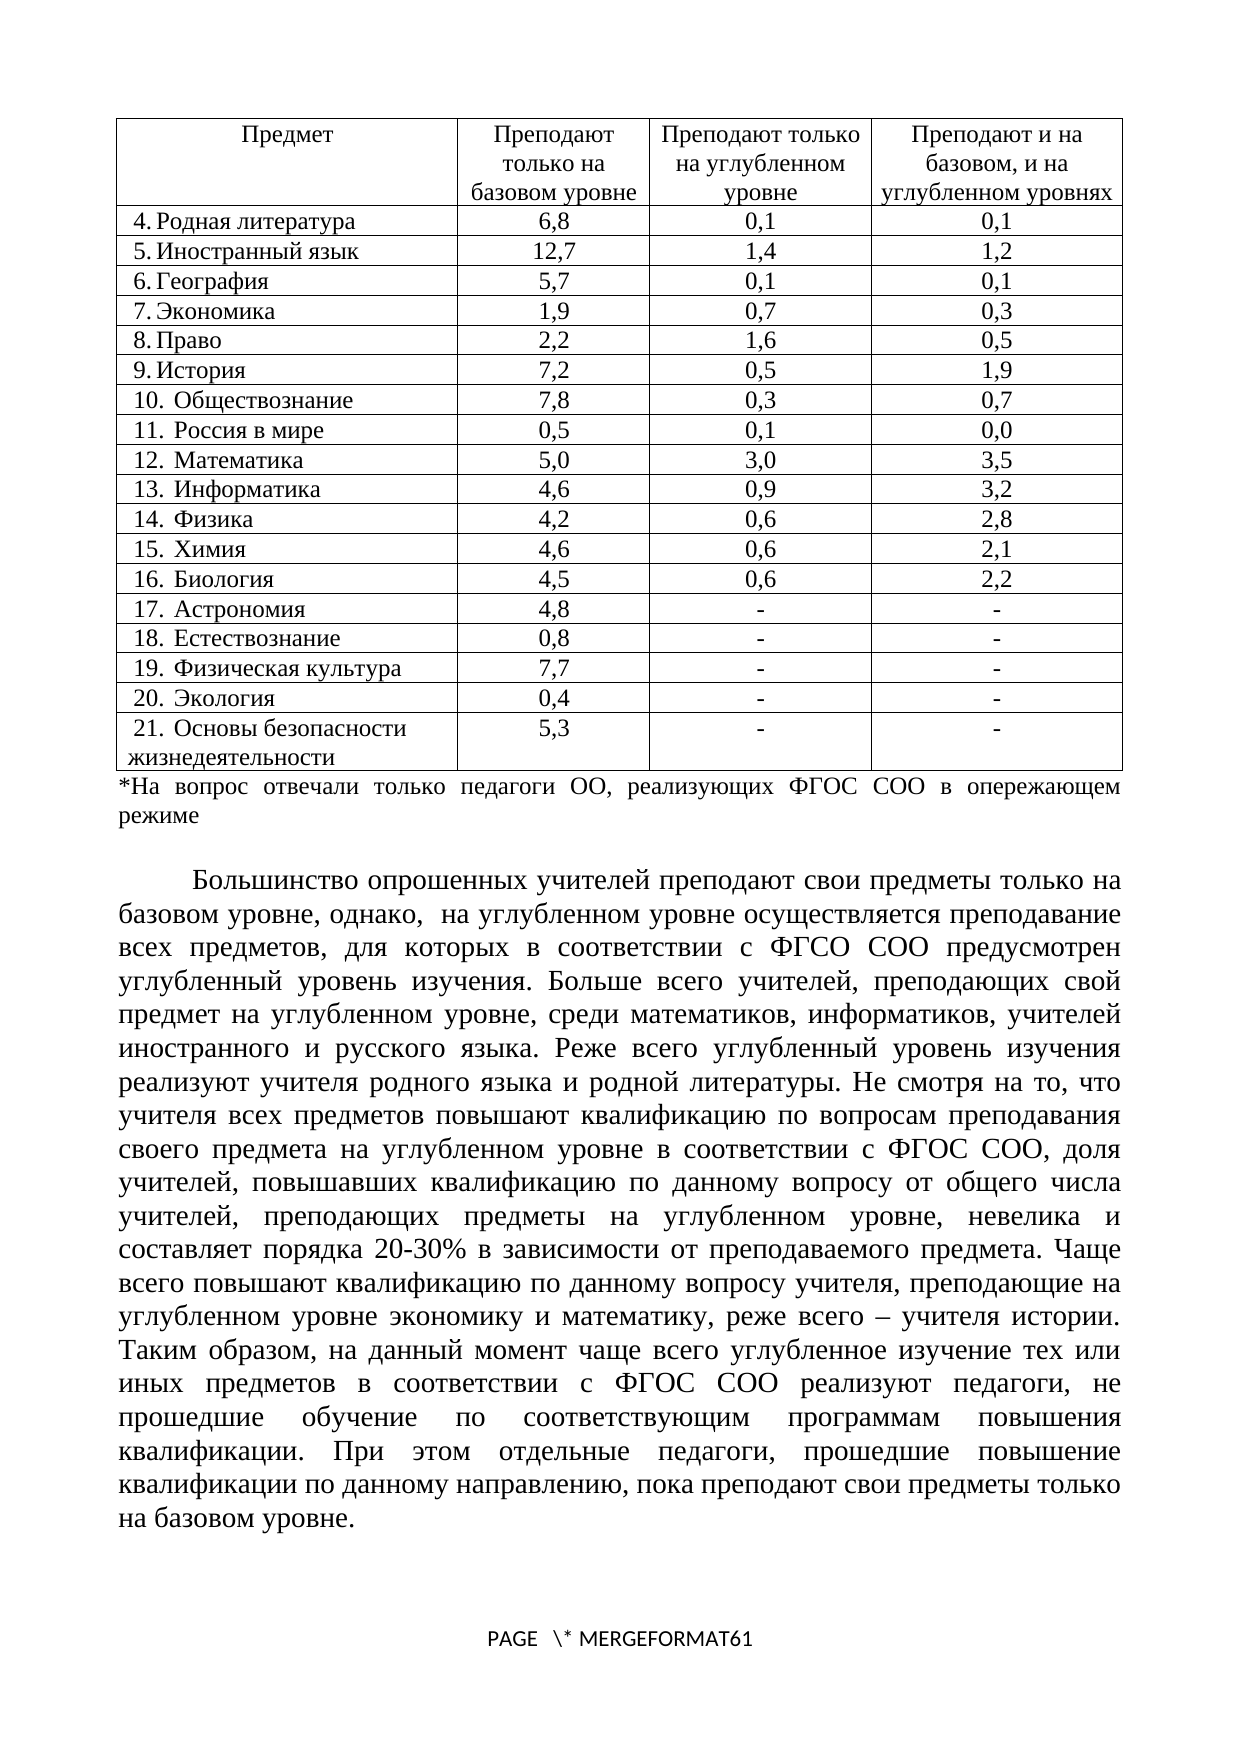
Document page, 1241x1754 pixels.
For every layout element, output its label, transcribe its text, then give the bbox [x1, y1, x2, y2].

table_cell - [650, 683, 871, 712]
table_cell 0,1 [650, 266, 871, 295]
table_cell Обществознание [117, 385, 457, 414]
table_cell 0,1 [650, 415, 871, 444]
table_header Преподают только на углубленном уровне [650, 119, 871, 205]
table_cell 7,8 [458, 385, 649, 414]
table_cell - [650, 713, 871, 770]
table_cell Иностранный язык [117, 236, 457, 265]
table_cell 4,2 [458, 504, 649, 533]
table_cell 0,1 [650, 206, 871, 235]
table_cell 0,6 [650, 534, 871, 563]
table_cell География [117, 266, 457, 295]
table_cell - [650, 624, 871, 652]
table_cell История [117, 355, 457, 384]
table_cell 3,2 [872, 475, 1122, 503]
table_cell 0,9 [650, 475, 871, 503]
table_cell 4,6 [458, 475, 649, 503]
table_cell 0,3 [872, 296, 1122, 324]
table_cell 0,1 [872, 266, 1122, 295]
table_cell Право [117, 326, 457, 354]
table_cell 0,6 [650, 504, 871, 533]
table_cell 0,7 [650, 296, 871, 324]
table_cell 0,6 [650, 564, 871, 593]
table_cell Информатика [117, 475, 457, 503]
table_cell - [650, 594, 871, 622]
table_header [872, 119, 1122, 205]
table_cell 7,7 [458, 653, 649, 682]
table_cell 12,7 [458, 236, 649, 265]
table_cell 4,5 [458, 564, 649, 593]
table_cell 2,2 [458, 326, 649, 354]
table_cell Биология [117, 564, 457, 593]
table_cell Основы безопасности жизнедеятельности [117, 713, 457, 770]
table_cell - [872, 624, 1122, 652]
table_header Преподают только на базовом уровне [458, 119, 649, 205]
table_cell - [872, 713, 1122, 770]
text Большинство опрошенных учителей преподают свои предметы только на базовом уровне, однако, на углубленном уровне осуществляется преподавание всех предметов, для которых в соответствии с ФГСО СОО предусмотрен углубленный уровень изучения. Больше всего учителей, преподающих свой предмет на углубленном уровне, среди математиков, информатиков, учителей иностранного и русского языка. Реже всего углубленный уровень изучения реализуют учителя родного языка и родной литературы. Не смотря на то, что учителя всех предметов повышают квалификацию по вопросам преподавания своего предмета на углубленном уровне в соответствии с ФГОС СОО, доля учителей, повышавших квалификацию по данному вопросу от общего числа учителей, преподающих предметы на углубленном уровне, невелика и составляет порядка 20-30% в зависимости от преподаваемого предмета. Чаще всего повышают квалификацию по данному вопросу учителя, преподающие на углубленном уровне экономику и математику, реже всего – учителя истории. Таким образом, на данный момент чаще всего углубленное изучение тех или иных предметов в соответствии с ФГОС СОО реализуют педагоги, не прошедшие обучение по соответствующим программам повышения квалификации. При этом отдельные педагоги, прошедшие повышение квалификации по данному направлению, пока преподают свои предметы только на базовом уровне. [118, 862, 1122, 1533]
table_cell 1,6 [650, 326, 871, 354]
table_cell 5,0 [458, 445, 649, 473]
table_cell Физическая культура [117, 653, 457, 682]
table_cell Естествознание [117, 624, 457, 652]
table_cell 0,7 [872, 385, 1122, 414]
table_cell 1,9 [872, 355, 1122, 384]
table_cell - [872, 653, 1122, 682]
table_header Предмет [117, 119, 457, 205]
table_cell Химия [117, 534, 457, 563]
table_cell 0,4 [458, 683, 649, 712]
table_cell - [872, 683, 1122, 712]
table_cell 2,8 [872, 504, 1122, 533]
table_cell 0,5 [872, 326, 1122, 354]
table_cell 6,8 [458, 206, 649, 235]
table_cell 5,3 [458, 713, 649, 770]
table_cell 4,6 [458, 534, 649, 563]
table_cell 1,9 [458, 296, 649, 324]
table_cell 1,4 [650, 236, 871, 265]
table_cell 4,8 [458, 594, 649, 622]
table_cell - [872, 594, 1122, 622]
table_cell Физика [117, 504, 457, 533]
table_cell 0,3 [650, 385, 871, 414]
table_cell 0,1 [872, 206, 1122, 235]
table_cell Россия в мире [117, 415, 457, 444]
table_cell - [650, 653, 871, 682]
table_cell 0,5 [650, 355, 871, 384]
table_cell 0,0 [872, 415, 1122, 444]
table_cell 1,2 [872, 236, 1122, 265]
table_cell Экология [117, 683, 457, 712]
table_cell Экономика [117, 296, 457, 324]
table_cell Родная литература [117, 206, 457, 235]
table_cell Астрономия [117, 594, 457, 622]
table_cell 2,2 [872, 564, 1122, 593]
table_cell 3,5 [872, 445, 1122, 473]
table_cell 5,7 [458, 266, 649, 295]
table_cell 0,8 [458, 624, 649, 652]
table_cell 2,1 [872, 534, 1122, 563]
table_cell 0,5 [458, 415, 649, 444]
text *На вопрос отвечали только педагоги ОО, реализующих ФГОС СОО в опережающем режиме [118, 771, 1122, 829]
table_cell 3,0 [650, 445, 871, 473]
table_cell Математика [117, 445, 457, 473]
table_cell 7,2 [458, 355, 649, 384]
